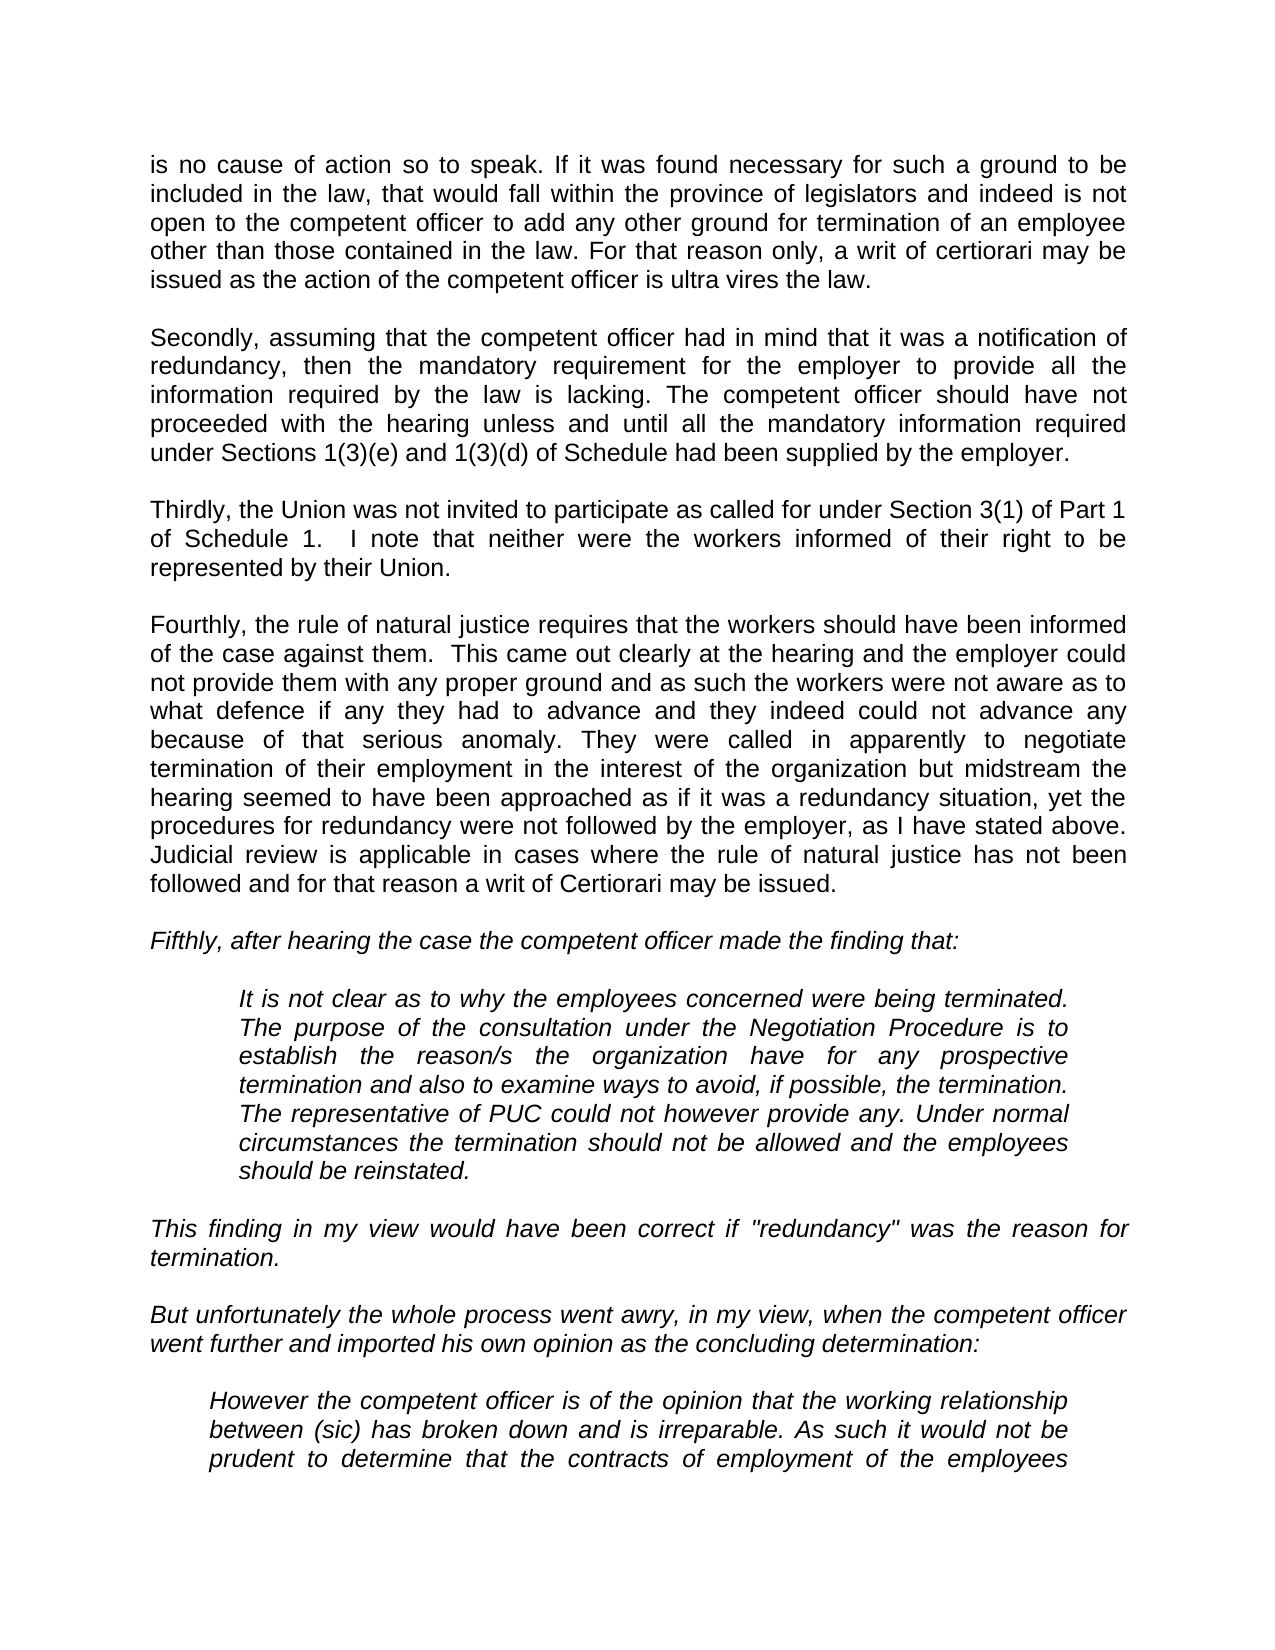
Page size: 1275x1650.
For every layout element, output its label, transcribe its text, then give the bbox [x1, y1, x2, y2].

text Fifthly, after hearing the case the competent officer made the finding that: [150, 926, 1129, 955]
text Secondly, assuming that the competent officer had in mind that it was a notification of redundancy, then the mandatory requirement for the employer to provide all the information required by the law is lacking. The competent officer should have not proceeded with the hearing unless and until all the mandatory information required under Sections 1(3)(e) and 1(3)(d) of Schedule had been supplied by the employer. [150, 322, 1129, 466]
text But unfortunately the whole process went awry, in my view, when the competent officer went further and imported his own opinion as the concluding determination: [150, 1300, 1129, 1357]
text Fourthly, the rule of natural justice requires that the workers should have been informed of the case against them. This came out clearly at the hearing and the employer could not provide them with any proper ground and as such the workers were not aware as to what defence if any they had to advance and they indeed could not advance any because of that serious anomaly. They were called in apparently to negotiate termination of their employment in the interest of the organization but midstream the hearing seemed to have been approached as if it was a redundancy situation, yet the procedures for redundancy were not followed by the employer, as I have stated above. Judicial review is applicable in cases where the rule of natural justice has not been followed and for that reason a writ of Certiorari may be issued. [150, 610, 1129, 897]
text It is not clear as to why the employees concerned were being terminated. The purpose of the consultation under the Negotiation Procedure is to establish the reason/s the organization have for any prospective termination and also to examine ways to avoid, if possible, the termination. The representative of PUC could not however provide any. Under normal circumstances the termination should not be allowed and the employees should be reinstated. [239, 984, 1070, 1185]
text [150, 150, 1129, 294]
text Thirdly, the Union was not invited to participate as called for under Section 3(1) of Part 1 of Schedule 1. I note that neither were the workers informed of their right to be represented by their Union. [150, 495, 1129, 581]
text This finding in my view would have been correct if "redundancy" was the reason for termination. [150, 1214, 1129, 1271]
